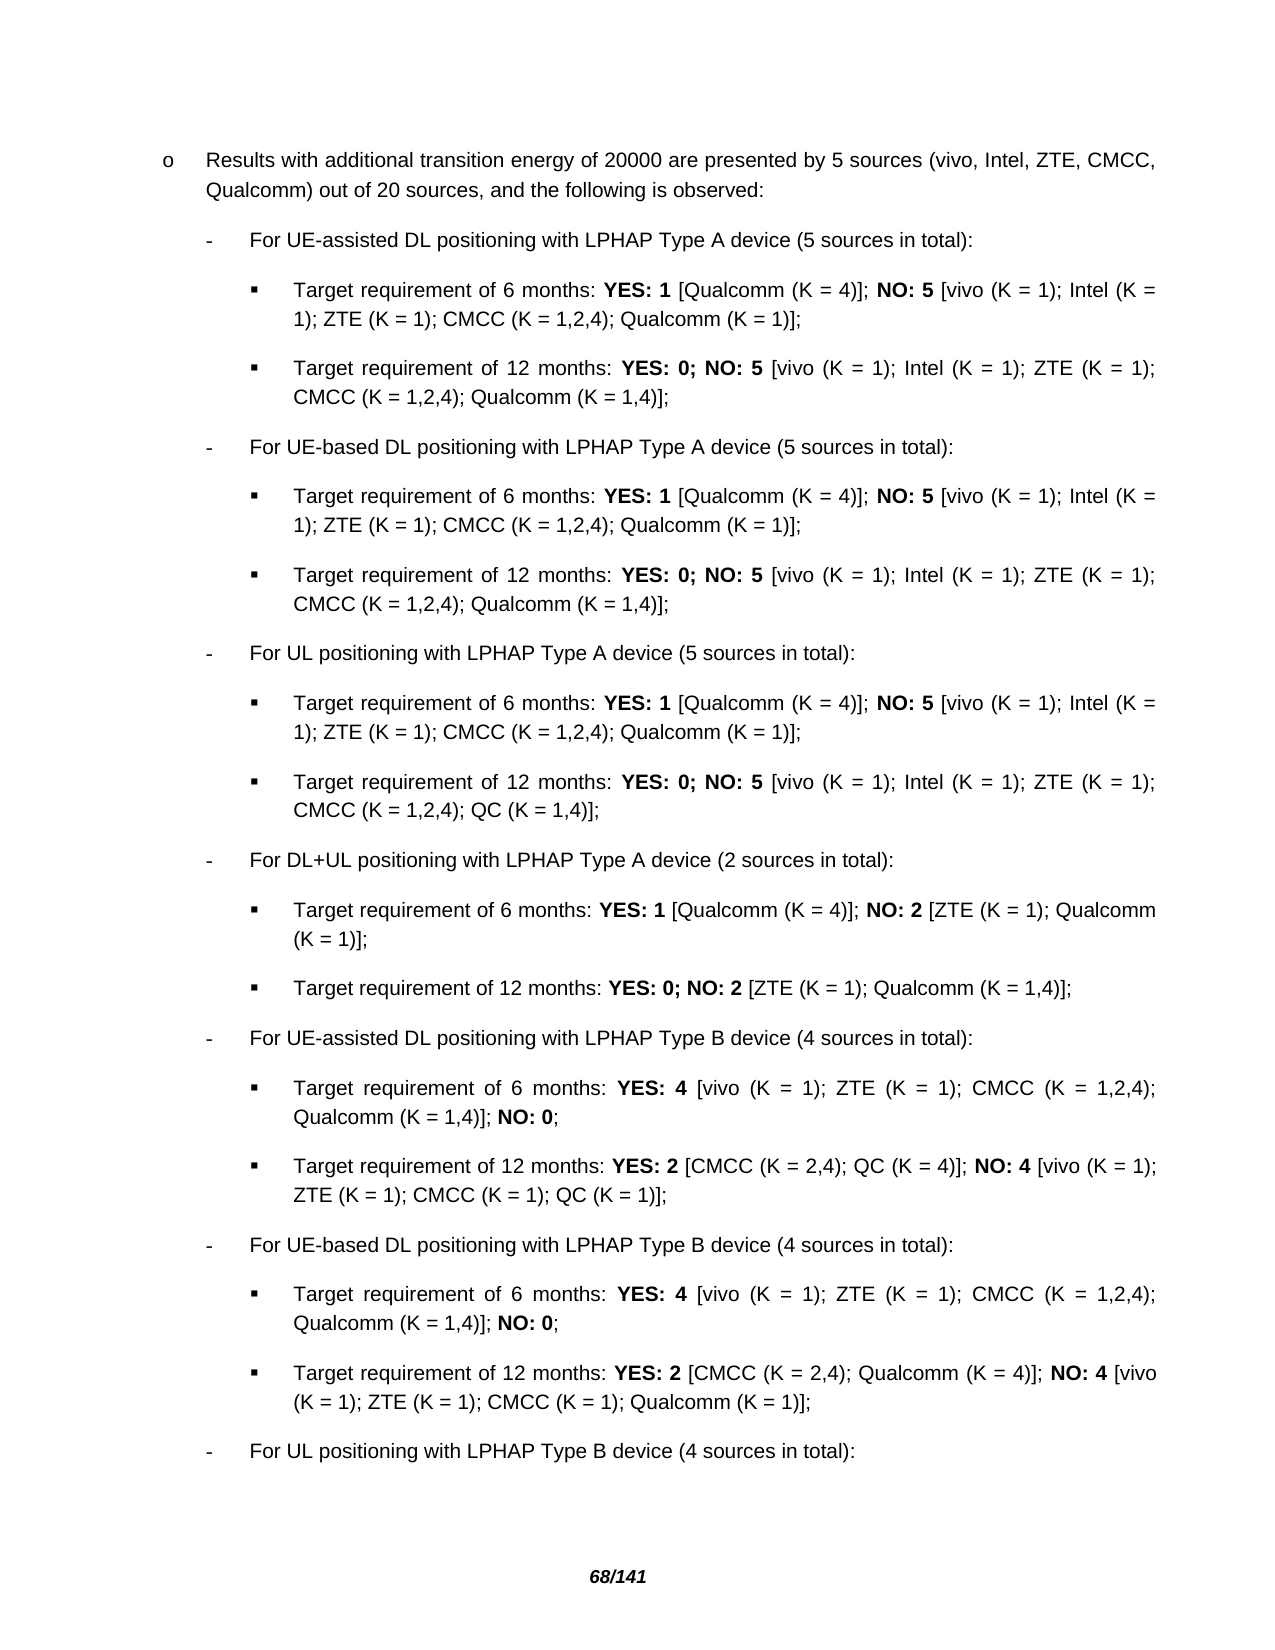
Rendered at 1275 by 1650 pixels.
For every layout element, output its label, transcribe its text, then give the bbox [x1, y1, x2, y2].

list Results with additional transition energy of 20000 are presented by 5 sources (vivo, Intel, ZTE, CMCC, Qualcomm) out of 20 sources, and the following is observed: [162, 148, 1157, 202]
list For UE-assisted DL positioning with LPHAP Type A device (5 sources in total): [206, 228, 1157, 252]
list Target requirement of 6 months: YES: 4 [vivo (K = 1); ZTE (K = 1); CMCC (K = 1,2,4); Qualcomm (K = 1,4)]; NO: 0; [249, 1282, 1157, 1335]
list For UE-based DL positioning with LPHAP Type A device (5 sources in total): [206, 434, 1157, 459]
list Target requirement of 12 months: YES: 0; NO: 5 [vivo (K = 1); Intel (K = 1); ZTE (K = 1); CMCC (K = 1,2,4); Qualcomm (K = 1,4)]; [249, 356, 1157, 409]
list For UL positioning with LPHAP Type A device (5 sources in total): [206, 641, 1157, 665]
list For UE-based DL positioning with LPHAP Type B device (4 sources in total): [206, 1232, 1157, 1257]
list Target requirement of 12 months: YES: 2 [CMCC (K = 2,4); QC (K = 4)]; NO: 4 [vivo (K = 1); ZTE (K = 1); CMCC (K = 1); QC (K = 1)]; [249, 1154, 1157, 1207]
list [249, 1361, 1157, 1413]
list For DL+UL positioning with LPHAP Type A device (2 sources in total): [206, 848, 1157, 872]
list Target requirement of 6 months: YES: 1 [Qualcomm (K = 4)]; NO: 2 [ZTE (K = 1); Qualcomm (K = 1)]; [249, 898, 1157, 951]
list Target requirement of 6 months: YES: 1 [Qualcomm (K = 4)]; NO: 5 [vivo (K = 1); Intel (K = 1); ZTE (K = 1); CMCC (K = 1,2,4); Qualcomm (K = 1)]; [249, 691, 1157, 744]
list For UE-assisted DL positioning with LPHAP Type B device (4 sources in total): [206, 1026, 1157, 1050]
list For UL positioning with LPHAP Type B device (4 sources in total): [206, 1439, 1157, 1463]
list Target requirement of 12 months: YES: 0; NO: 2 [ZTE (K = 1); Qualcomm (K = 1,4)]; [249, 976, 1157, 1000]
list Target requirement of 6 months: YES: 4 [vivo (K = 1); ZTE (K = 1); CMCC (K = 1,2,4); Qualcomm (K = 1,4)]; NO: 0; [249, 1076, 1157, 1128]
list Target requirement of 12 months: YES: 0; NO: 5 [vivo (K = 1); Intel (K = 1); ZTE (K = 1); CMCC (K = 1,2,4); QC (K = 1,4)]; [249, 769, 1157, 822]
list Target requirement of 6 months: YES: 1 [Qualcomm (K = 4)]; NO: 5 [vivo (K = 1); Intel (K = 1); ZTE (K = 1); CMCC (K = 1,2,4); Qualcomm (K = 1)]; [249, 278, 1157, 331]
list Target requirement of 6 months: YES: 1 [Qualcomm (K = 4)]; NO: 5 [vivo (K = 1); Intel (K = 1); ZTE (K = 1); CMCC (K = 1,2,4); Qualcomm (K = 1)]; [249, 484, 1157, 537]
list Target requirement of 12 months: YES: 0; NO: 5 [vivo (K = 1); Intel (K = 1); ZTE (K = 1); CMCC (K = 1,2,4); Qualcomm (K = 1,4)]; [249, 563, 1157, 616]
